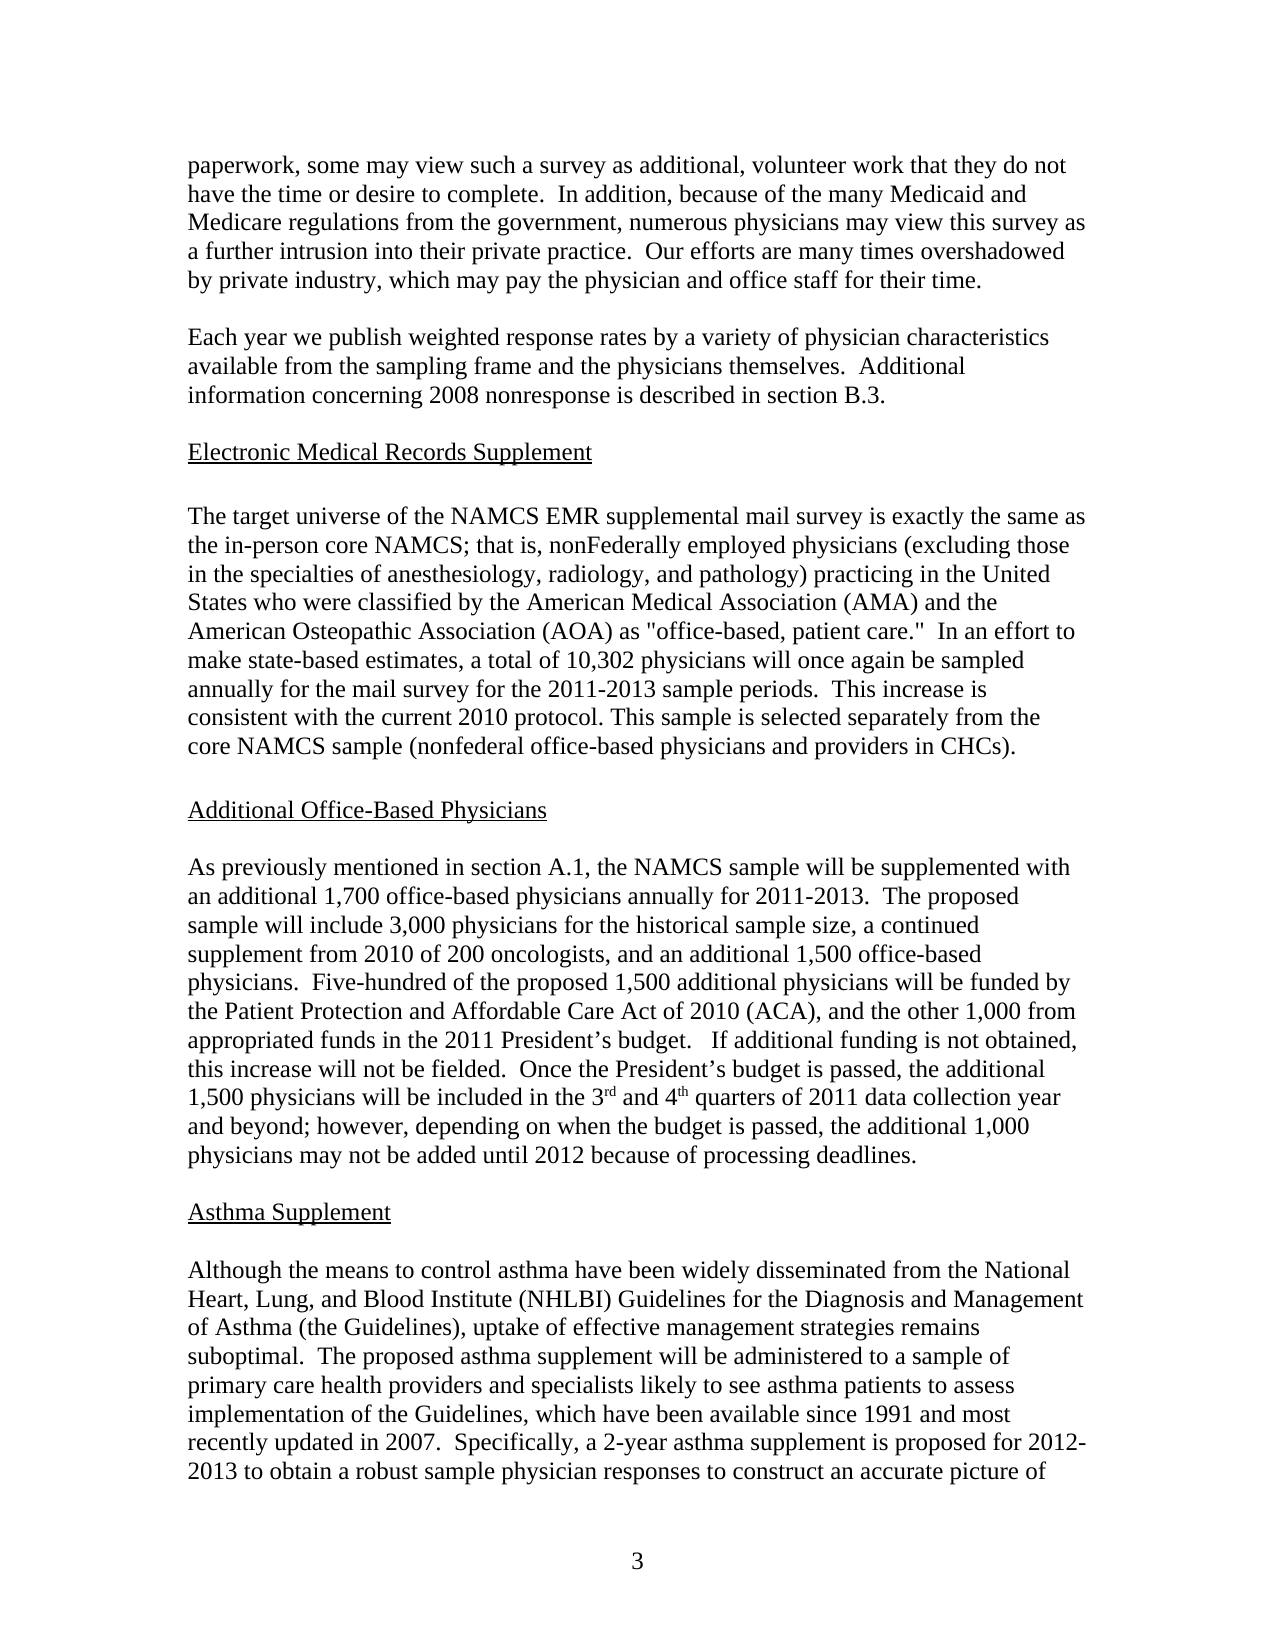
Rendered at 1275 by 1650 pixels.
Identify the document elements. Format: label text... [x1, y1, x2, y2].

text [187, 150, 1087, 294]
text Each year we publish weighted response rates by a variety of physician characteristics available from the sampling frame and the physicians themselves. Additional information concerning 200 nonresponse is described in section B.3. [187, 322, 1087, 409]
